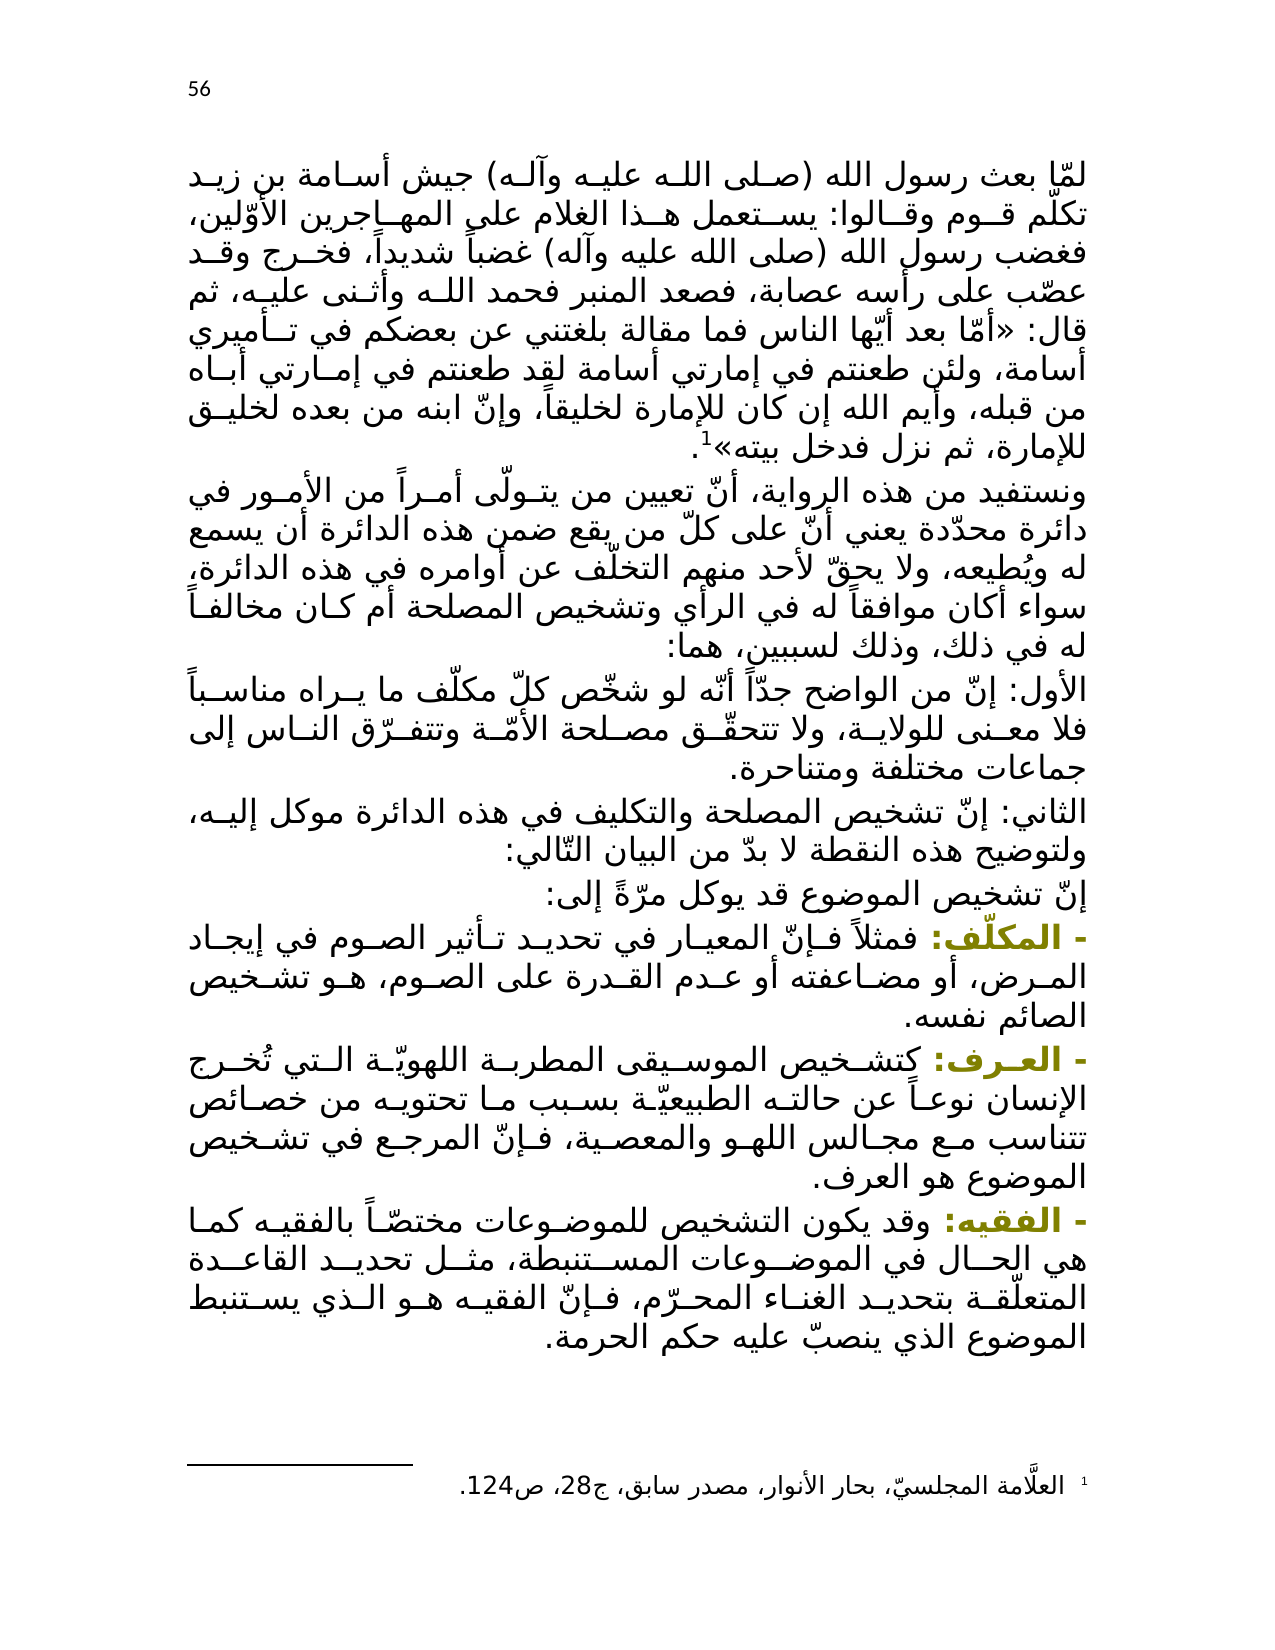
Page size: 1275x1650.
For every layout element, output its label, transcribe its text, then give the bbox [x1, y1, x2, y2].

text ونستفيد من هذه الرواية، أنّ تعيين من يتولّى أمراً من الأمور في دائرة محدّدة يعني أنّ على كلّ من يقع ضمن هذه الدائرة أن يسمع له ويُطيعه، ولا يحقّ لأحد منهم التخلّف عن أوامره في هذه الدائرة، سواء أكان موافقاً له في الرأي وتشخيص المصلحة أم كان مخالفاً له في ذلك، وذلك لسببين، هما: [187, 471, 1087, 665]
text - المكلّف: فمثلاً فإنّ المعيار في تحديد تأثير الصوم في إيجاد المرض، أو مضاعفته أو عدم القدرة على الصوم، هو تشخيص الصائم نفسه. [187, 919, 1087, 1035]
text إنّ تشخيص الموضوع قد يوكل مرّةً إلى: [187, 875, 1087, 914]
text - الفقيه: وقد يكون التشخيص للموضوعات مختصّاً بالفقيه كما هي الحال في الموضوعات المستنبطة، مثل تحديد القاعدة المتعلّقة بتحديد الغناء المحرّم، فإنّ الفقيه هو الذي يستنبط الموضوع الذي ينصبّ عليه حكم الحرمة. [187, 1201, 1087, 1356]
text الأول: إنّ من الواضح جدّاً أنّه لو شخّص كلّ مكلّف ما يراه مناسباً فلا معنى للولاية، ولا تتحقّق مصلحة الأمّة وتتفرّق الناس إلى جماعات مختلفة ومتناحرة. [187, 670, 1087, 787]
text - العرف: كتشخيص الموسيقى المطربة اللهويّة التي تُخرج الإنسان نوعاً عن حالته الطبيعيّة بسبب ما تحتويه من خصائص تتناسب مع مجالس اللهو والمعصية، فإنّ المرجع في تشخيص الموضوع هو العرف. [187, 1041, 1087, 1196]
text لمّا بعث رسول الله (صلى الله عليه وآله) جيش أسامة بن زيد تكلّم قوم وقالوا: يستعمل هذا الغلام على المهاجرين الأوّلين، فغضب رسول الله (صلى الله عليه وآله) غضباً شديداً، فخرج وقد عصّب على رأسه عصابة، فصعد المنبر فحمد الله وأثنى عليه، ثم قال: «أمّا بعد أيّها الناس فما مقالة بلغتني عن بعضكم في تأميري أسامة، ولئن طعنتم في إمارتي أسامة لقد طعنتم في إمارتي أباه من قبله، وأيم الله إن كان للإمارة لخليقاً، وإنّ ابنه من بعده لخليق للإمارة، ثم نزل فدخل بيته». [187, 155, 1087, 466]
text الثاني: إنّ تشخيص المصلحة والتكليف في هذه الدائرة موكل إليه، ولتوضيح هذه النقطة لا بدّ من البيان التّالي: [187, 792, 1087, 870]
